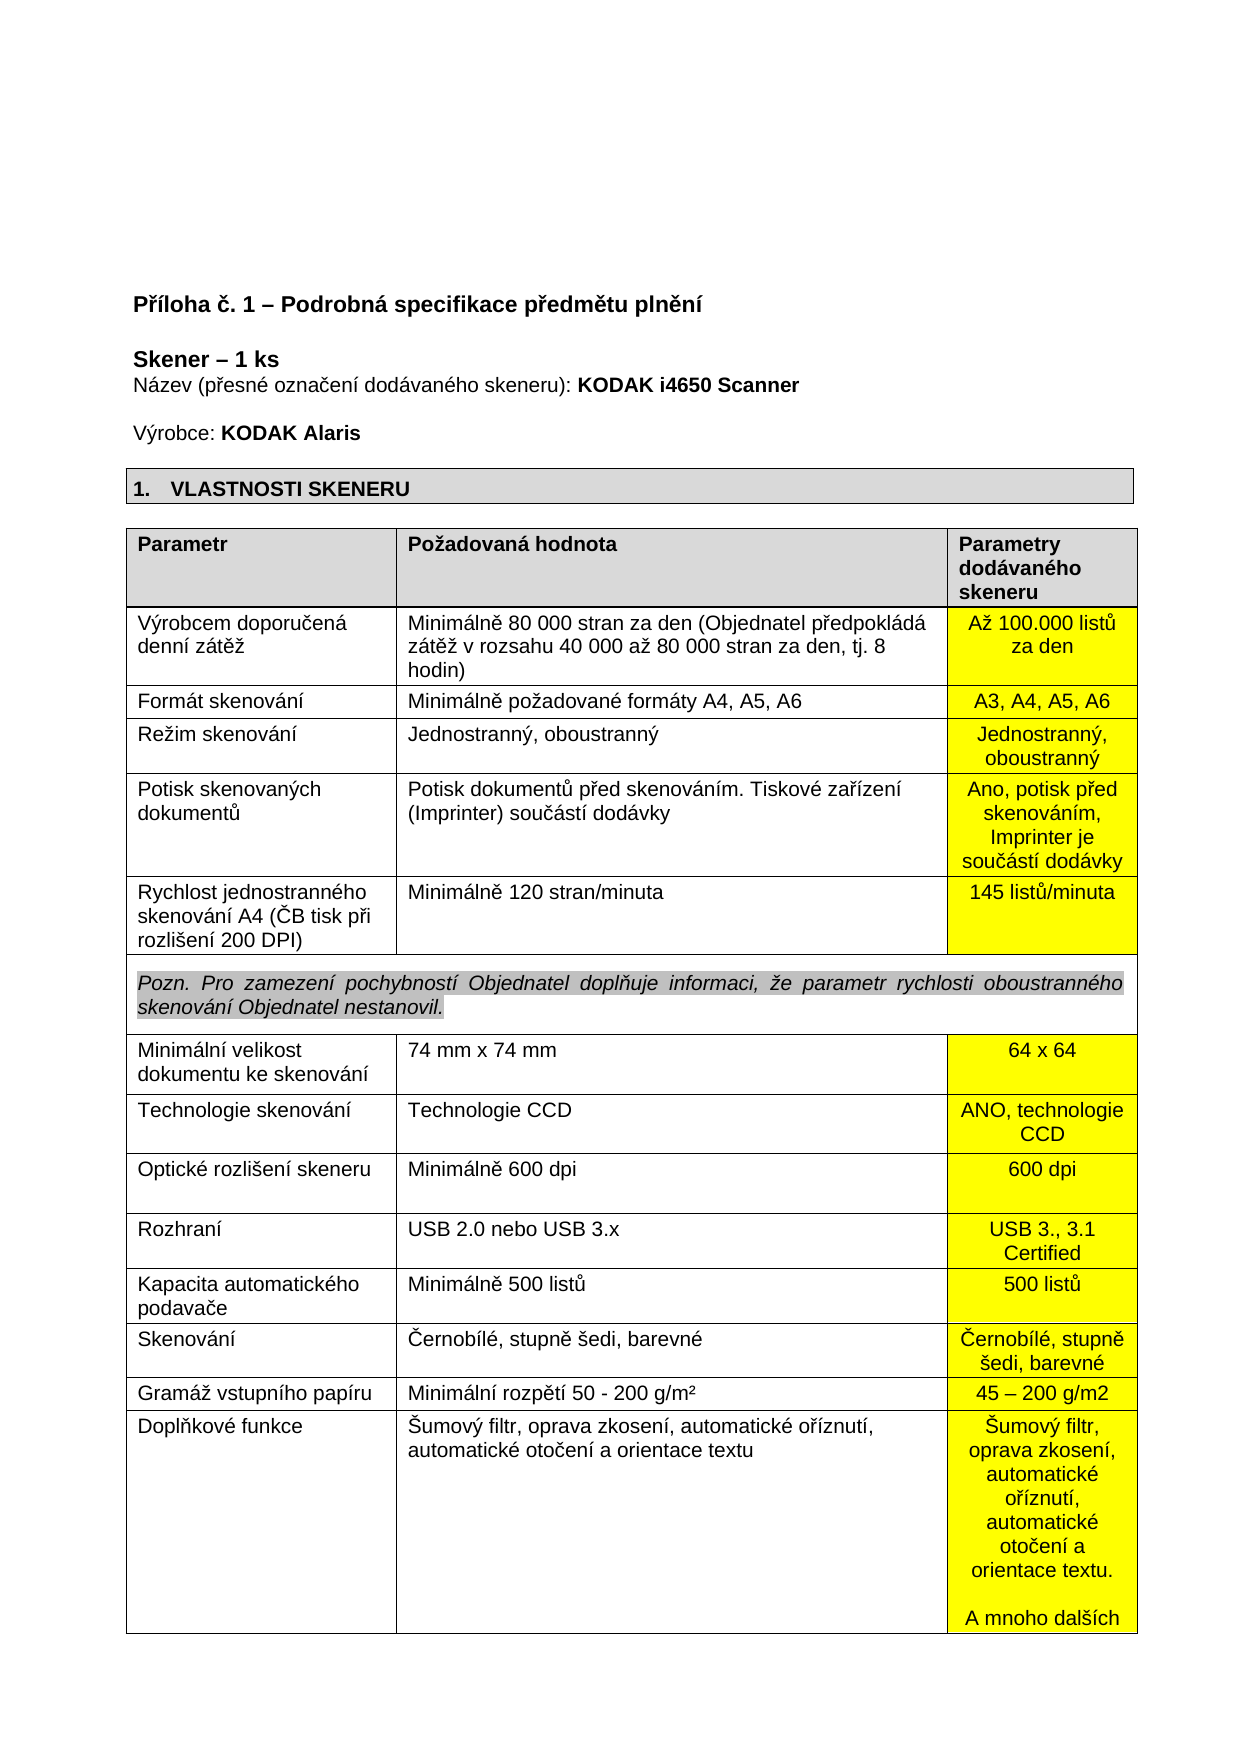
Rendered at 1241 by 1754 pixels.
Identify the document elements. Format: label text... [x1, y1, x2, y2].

table_cell Gramáž vstupního papíru [127, 1378, 396, 1410]
table_cell 74 mm x 74 mm [397, 1035, 947, 1094]
table_cell Minimálně 500 listů [397, 1269, 947, 1322]
text Příloha č. 1 – Podrobná specifikace předmětu plnění [133, 291, 1122, 317]
table_cell Minimální velikost dokumentu ke skenování [127, 1035, 396, 1094]
table_cell 64 x 64 [948, 1035, 1137, 1094]
table_cell Kapacita automatického podavače [127, 1269, 396, 1322]
table_cell Až 100.000 listů za den [948, 608, 1137, 685]
table_cell Technologie skenování [127, 1095, 396, 1153]
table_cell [397, 1411, 947, 1632]
table_cell Rozhraní [127, 1214, 396, 1268]
table_cell Technologie CCD [397, 1095, 947, 1153]
table_cell Černobílé, stupně šedi, barevné [948, 1324, 1137, 1377]
text Skener – 1 ks [133, 346, 1122, 372]
table_header Požadovaná hodnota [397, 529, 947, 606]
table_cell Optické rozlišení skeneru [127, 1154, 396, 1213]
table_header Parametry dodávaného skeneru [948, 529, 1137, 606]
table_cell Doplňkové funkce [127, 1411, 396, 1632]
table_cell Minimálně 120 stran/minuta [397, 877, 947, 954]
table_cell Jednostranný, oboustranný [397, 719, 947, 773]
table_cell 500 listů [948, 1269, 1137, 1322]
table_cell Jednostranný, oboustranný [948, 719, 1137, 773]
table_cell USB 3., 3.1 Certified [948, 1214, 1137, 1268]
table_cell Potisk dokumentů před skenováním. Tiskové zařízení (Imprinter) součástí dodávky [397, 774, 947, 876]
table_cell Skenování [127, 1324, 396, 1377]
table_cell Minimálně 600 dpi [397, 1154, 947, 1213]
table_cell Minimálně 80 000 stran za den (Objednatel předpokládá zátěž v rozsahu 40 000 až 80 000 stran za den, tj. 8 hodin) [397, 608, 947, 685]
table_cell Režim skenování [127, 719, 396, 773]
table_cell Výrobcem doporučená denní zátěž [127, 608, 396, 685]
table_cell 145 listů/minuta [948, 877, 1137, 954]
table_cell A3, A4, A5, A6 [948, 686, 1137, 718]
text Výrobce: KODAK Alaris [133, 420, 1122, 444]
list vLASTNOSTI SKENERU [127, 469, 1133, 503]
table_cell 45 – 200 g/m2 [948, 1378, 1137, 1410]
table_cell Ano, potisk před skenováním, Imprinter je součástí dodávky [948, 774, 1137, 876]
text Název (přesné označení dodávaného skeneru): KODAK i4650 Scanner [133, 372, 1122, 396]
table_cell Rychlost jednostranného skenování A4 (ČB tisk při rozlišení 200 DPI) [127, 877, 396, 954]
table_cell Potisk skenovaných dokumentů [127, 774, 396, 876]
table_cell Formát skenování [127, 686, 396, 718]
table_cell Minimální rozpětí 50 - 200 g/m² [397, 1378, 947, 1410]
table_cell 600 dpi [948, 1154, 1137, 1213]
table_cell Minimálně požadované formáty A4, A5, A6 [397, 686, 947, 718]
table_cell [948, 1411, 1137, 1632]
table_cell USB 2.0 nebo USB 3.x [397, 1214, 947, 1268]
table_header Parametr [127, 529, 396, 606]
table_cell Černobílé, stupně šedi, barevné [397, 1324, 947, 1377]
table_cell ANO, technologie CCD [948, 1095, 1137, 1153]
table_cell Pozn. Pro zamezení pochybností Objednatel doplňuje informaci, že parametr rychlosti oboustranného skenování Objednatel nestanovil. [127, 955, 1137, 1034]
